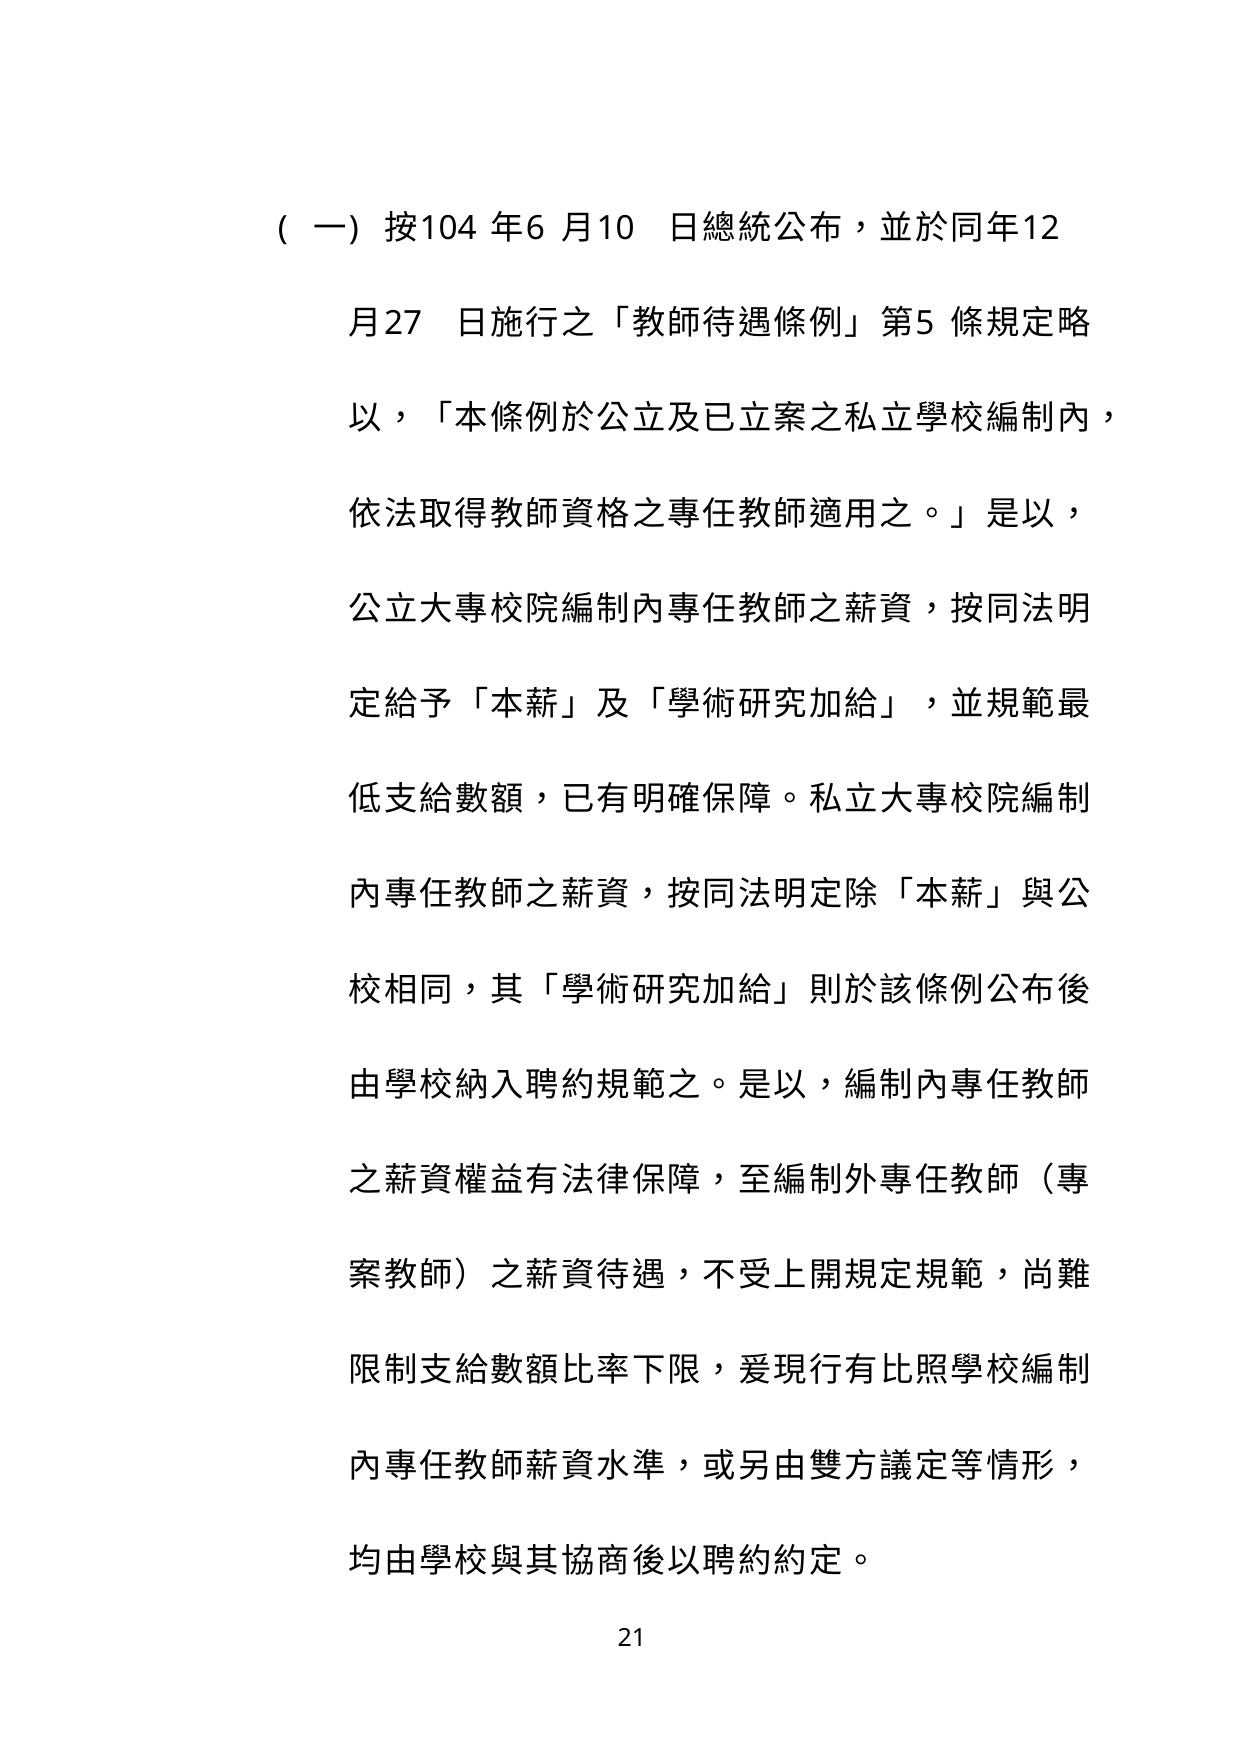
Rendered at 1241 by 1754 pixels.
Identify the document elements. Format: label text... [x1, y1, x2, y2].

subtitle 按104年6月10日總統公布，並於同年12月27日施行之「教師待遇條例」第5條規定略以，「本條例於公立及已立案之私立學校編制內，依法取得教師資格之專任教師適用之。」是以，公立大專校院編制內專任教師之薪資，按同法明定給予「本薪」及「學術研究加給」，並規範最低支給數額，已有明確保障。私立大專校院編制內專任教師之薪資，按同法明定除「本薪」與公校相同，其「學術研究加給」則於該條例公布後由學校納入聘約規範之。是以，編制內專任教師之薪資權益有法律保障，至編制外專任教師（專案教師）之薪資待遇，不受上開規定規範，尚難限制支給數額比率下限，爰現行有比照學校編制內專任教師薪資水準，或另由雙方議定等情形，均由學校與其協商後以聘約約定。 [244, 177, 1092, 1605]
